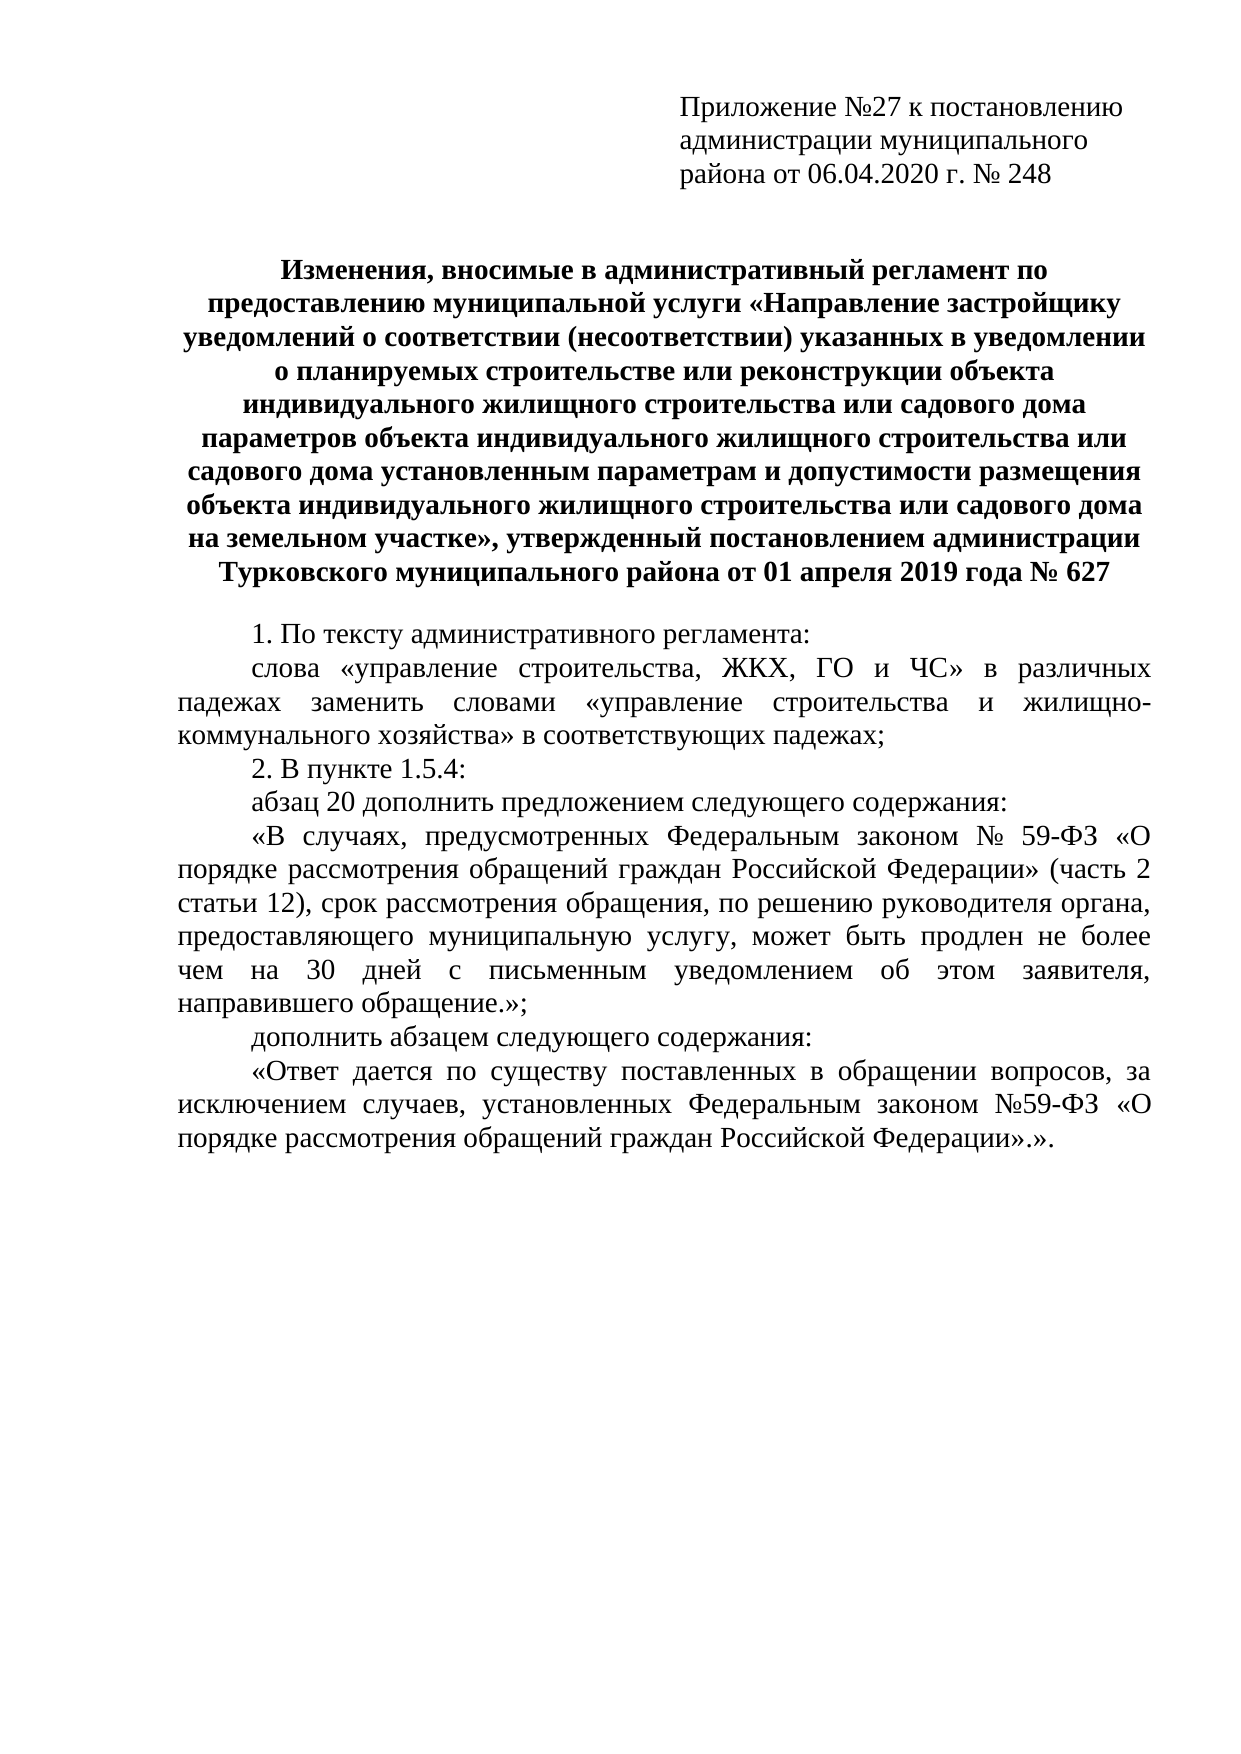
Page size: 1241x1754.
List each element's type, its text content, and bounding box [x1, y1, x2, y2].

text дополнить абзацем следующего содержания: [177, 1019, 1152, 1053]
text «В случаях, предусмотренных Федеральным законом № 59-ФЗ «О порядке рассмотрения обращений граждан Российской Федерации» (часть 2 статьи 12), срок рассмотрения обращения, по решению руководителя органа, предоставляющего муниципальную услугу, может быть продлен не более чем на 30 дней с письменным уведомлением об этом заявителя, направившего обращение.»; [177, 818, 1152, 1019]
text 2. В пункте 1.5.4: [177, 751, 1152, 784]
text слова «управление строительства, ЖКХ, ГО и ЧС» в различных падежах заменить словами «управление строительства и жилищно-коммунального хозяйства» в соответствующих падежах; [177, 650, 1152, 751]
text 1. По тексту административного регламента: [177, 617, 1152, 650]
text абзац 20 дополнить предложением следующего содержания: [177, 784, 1152, 818]
subtitle Изменения, вносимые в административный регламент по предоставлению муниципальной услуги «Направление застройщику уведомлений о соответствии (несоответствии) указанных в уведомлении о планируемых строительстве или реконструкции объекта индивидуального жилищного строительства или садового дома параметров объекта индивидуального жилищного строительства или садового дома установленным параметрам и допустимости размещения объекта индивидуального жилищного строительства или садового дома на земельном участке», утвержденный постановлением администрации Турковского муниципального района от 01 апреля 2019 года № 627 [177, 252, 1152, 587]
text Приложение №27 к постановлению администрации муниципального [679, 89, 1152, 156]
text «Ответ дается по существу поставленных в обращении вопросов, за исключением случаев, установленных Федеральным законом №59-ФЗ «О порядке рассмотрения обращений граждан Российской Федерации».». [177, 1053, 1152, 1153]
text района от 06.04.2020 г. № 248 [679, 156, 1152, 189]
